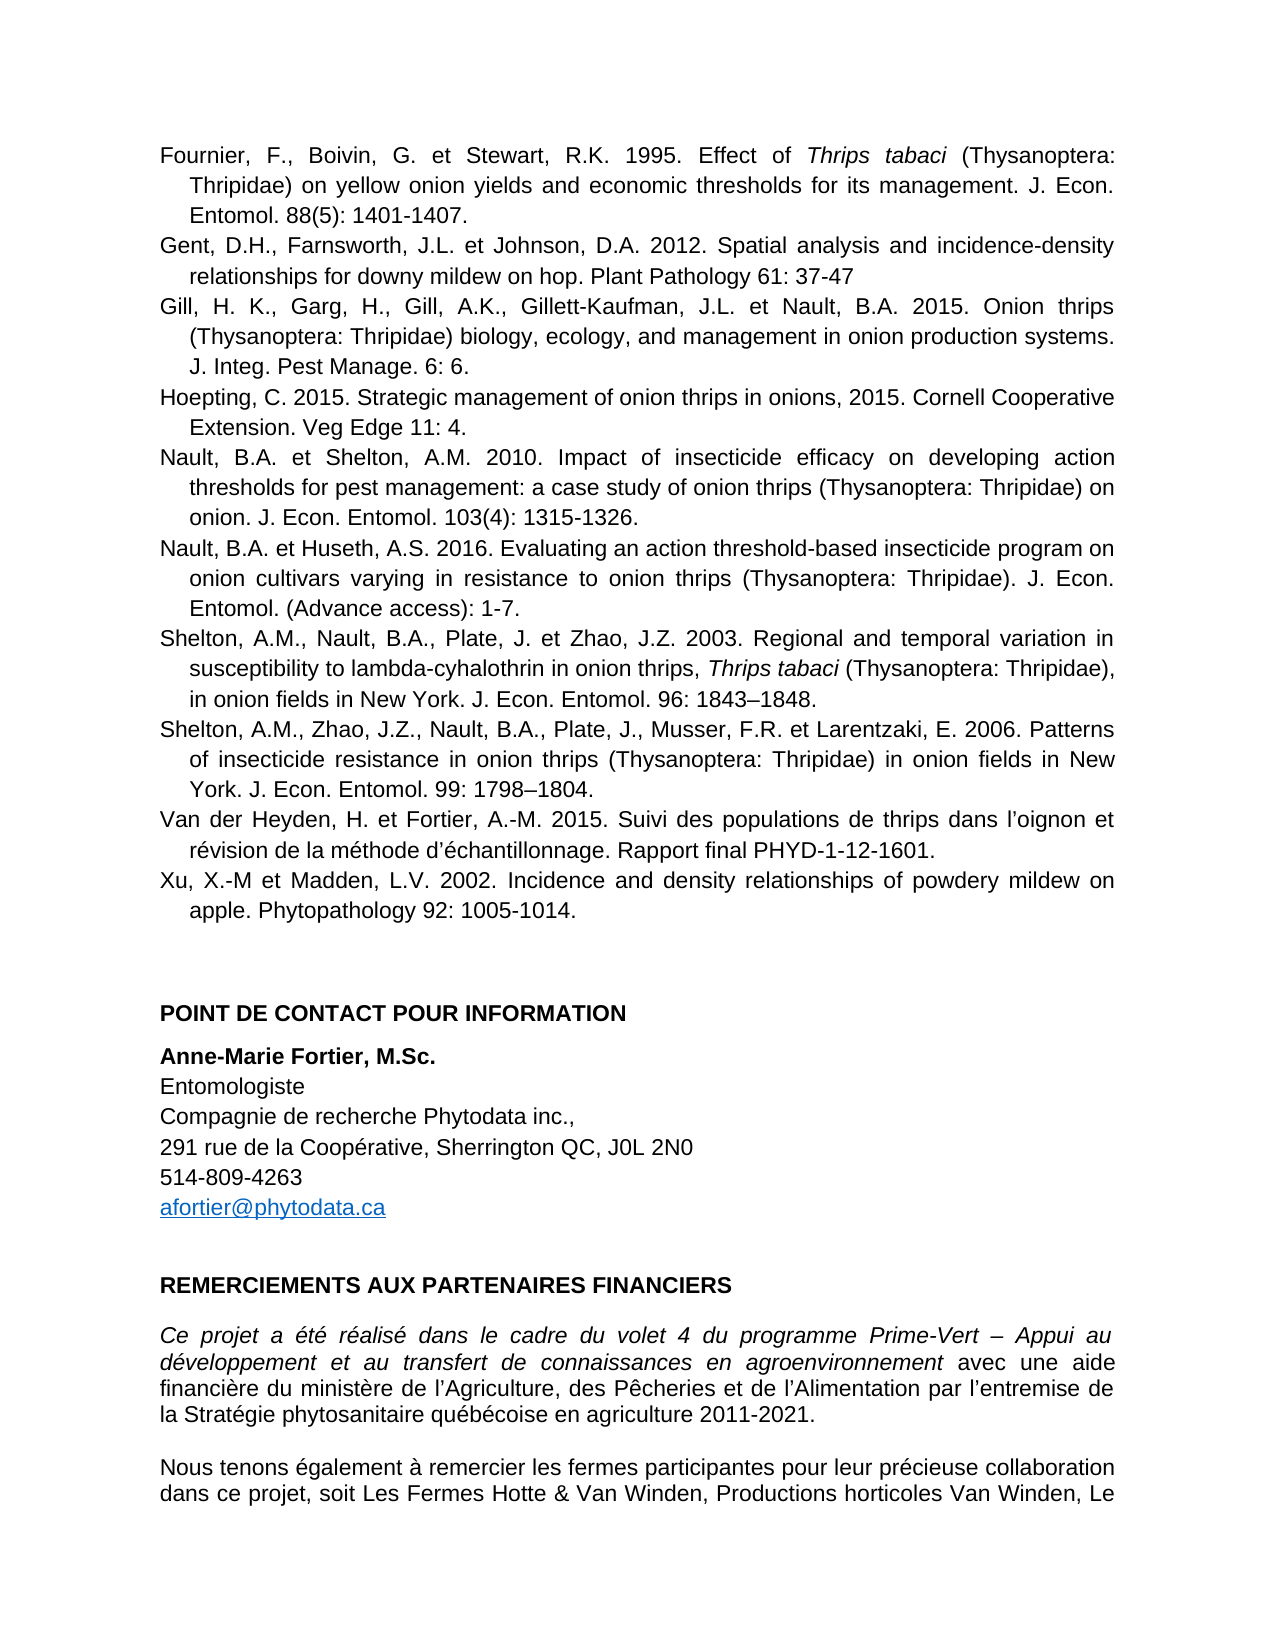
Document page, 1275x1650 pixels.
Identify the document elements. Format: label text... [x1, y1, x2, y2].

text Hoepting, C. 2015. Strategic management of onion thrips in onions, 2015. Cornell Cooperative Extension. Veg Edge 11: 4. [159, 383, 1116, 440]
text Shelton, A.M., Zhao, J.Z., Nault, B.A., Plate, J., Musser, F.R. et Larentzaki, E. 2006. Patterns of insecticide resistance in onion thrips (Thysanoptera: Thripidae) in onion fields in New York. J. Econ. Entomol. 99: 1798–1804. [159, 716, 1116, 802]
text Entomologiste [159, 1073, 1116, 1099]
subtitle POINT DE CONTACT POUR INFORMATION [159, 1000, 1116, 1026]
text afortier@phytodata.ca [159, 1194, 1116, 1220]
text Anne-Marie Fortier, M.Sc. [159, 1043, 1116, 1069]
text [159, 1454, 1116, 1507]
text Xu, X.-M et Madden, L.V. 2002. Incidence and density relationships of powdery mildew on apple. Phytopathology 92: 1005-1014. [159, 867, 1116, 923]
text Gent, D.H., Farnsworth, J.L. et Johnson, D.A. 2012. Spatial analysis and incidence-density relationships for downy mildew on hop. Plant Pathology 61: 37-47 [159, 232, 1116, 289]
subtitle REMERCIEMENTS AUX PARTENAIRES FINANCIERS [159, 1272, 1116, 1298]
text Ce projet a été réalisé dans le cadre du volet 4 du programme Prime-Vert – Appui au développement et au transfert de connaissances en agroenvironnement avec une aide financière du ministère de l’Agriculture, des Pêcheries et de l’Alimentation par l’entremise de la Stratégie phytosanitaire québécoise en agriculture 2011-2021. [159, 1322, 1116, 1428]
text Fournier, F., Boivin, G. et Stewart, R.K. 1995. Effect of Thrips tabaci (Thysanoptera: Thripidae) on yellow onion yields and economic thresholds for its management. J. Econ. Entomol. 88(5): 1401-1407. [159, 142, 1116, 228]
text Van der Heyden, H. et Fortier, A.-M. 2015. Suivi des populations de thrips dans l’oignon et révision de la méthode d’échantillonnage. Rapport final PHYD-1-12-1601. [159, 806, 1116, 863]
text Nault, B.A. et Shelton, A.M. 2010. Impact of insecticide efficacy on developing action thresholds for pest management: a case study of onion thrips (Thysanoptera: Thripidae) on onion. J. Econ. Entomol. 103(4): 1315-1326. [159, 444, 1116, 531]
text Shelton, A.M., Nault, B.A., Plate, J. et Zhao, J.Z. 2003. Regional and temporal variation in susceptibility to lambda-cyhalothrin in onion thrips, Thrips tabaci (Thysanoptera: Thripidae), in onion fields in New York. J. Econ. Entomol. 96: 1843–1848. [159, 625, 1116, 712]
text 291 rue de la Coopérative, Sherrington QC, J0L 2N0 [159, 1133, 1116, 1160]
text Nault, B.A. et Huseth, A.S. 2016. Evaluating an action threshold-based insecticide program on onion cultivars varying in resistance to onion thrips (Thysanoptera: Thripidae). J. Econ. Entomol. (Advance access): 1-7. [159, 534, 1116, 621]
text Compagnie de recherche Phytodata inc., [159, 1103, 1116, 1129]
text Gill, H. K., Garg, H., Gill, A.K., Gillett-Kaufman, J.L. et Nault, B.A. 2015. Onion thrips (Thysanoptera: Thripidae) biology, ecology, and management in onion production systems. J. Integ. Pest Manage. 6: 6. [159, 293, 1116, 379]
text 514-809-4263 [159, 1164, 1116, 1190]
